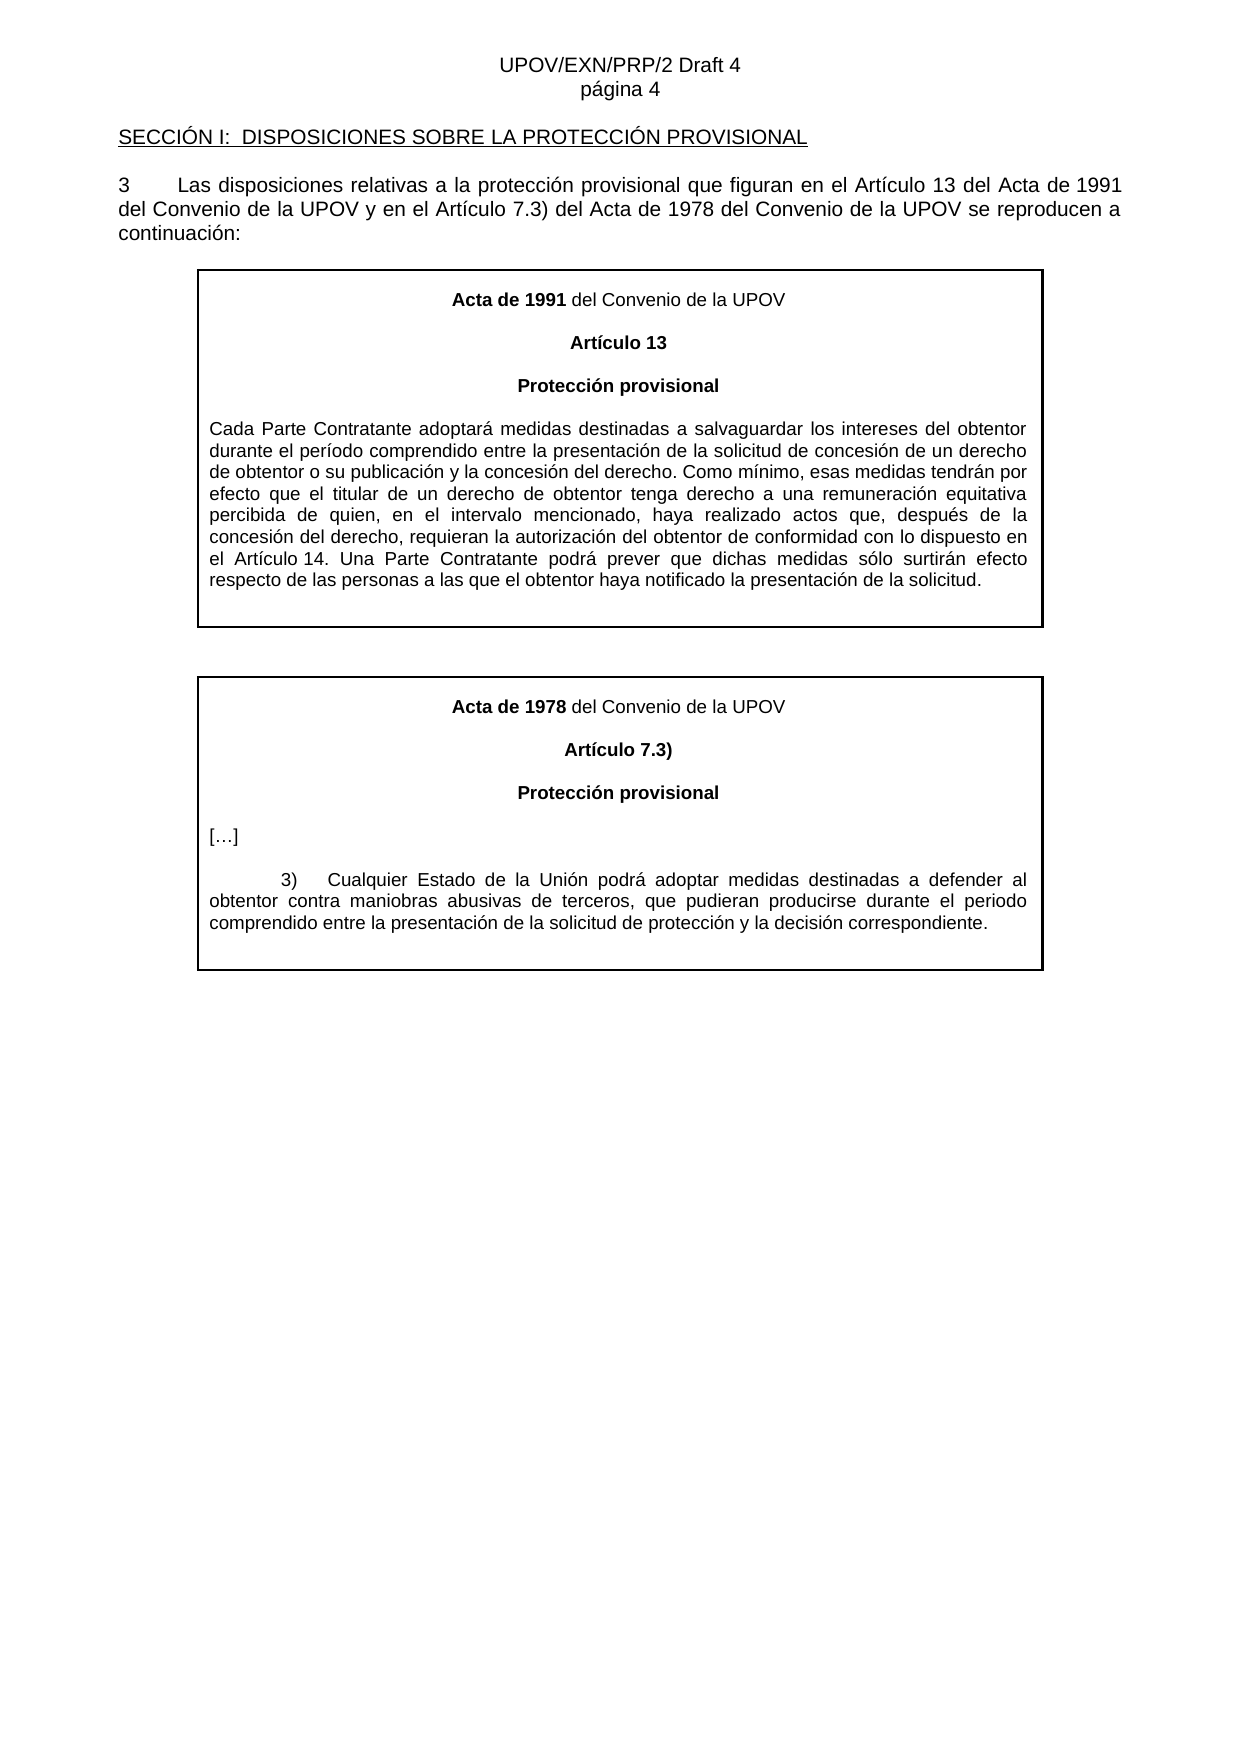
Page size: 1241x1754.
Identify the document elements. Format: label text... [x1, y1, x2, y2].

text Las disposiciones relativas a la protección provisional que figuran en el Artículo 13 del Acta de 1991 del Convenio de la UPOV y en el Artículo 7.3) del Acta de 1978 del Convenio de la UPOV se reproducen a continuación: [118, 173, 1122, 245]
table_header Acta de 1991 del Convenio de la UPOV Artículo 13 Protección provisional Cada Parte Contratante adoptará medidas destinadas a salvaguardar los intereses del obtentor durante el período comprendido entre la presentación de la solicitud de concesión de un derecho de obtentor o su publicación y la concesión del derecho. Como mínimo, esas medidas tendrán por efecto que el titular de un derecho de obtentor tenga derecho a una remuneración equitativa percibida de quien, en el intervalo mencionado, haya realizado actos que, después de la concesión del derecho, requieran la autorización del obtentor de conformidad con lo dispuesto en el Artículo 14. Una Parte Contratante podrá prever que dichas medidas sólo surtirán efecto respecto de las personas a las que el obtentor haya notificado la presentación de la solicitud. [199, 271, 1041, 626]
table_header Acta de 1978 del Convenio de la UPOV Artículo 7.3) Protección provisional […] 3) Cualquier Estado de la Unión podrá adoptar medidas destinadas a defender al obtentor contra maniobras abusivas de terceros, que pudieran producirse durante el periodo comprendido entre la presentación de la solicitud de protección y la decisión correspondiente. [199, 678, 1041, 969]
subtitle SECCIÓN I: DISPOSICIONES SOBRE LA PROTECCIÓN PROVISIONAL [118, 125, 1122, 149]
